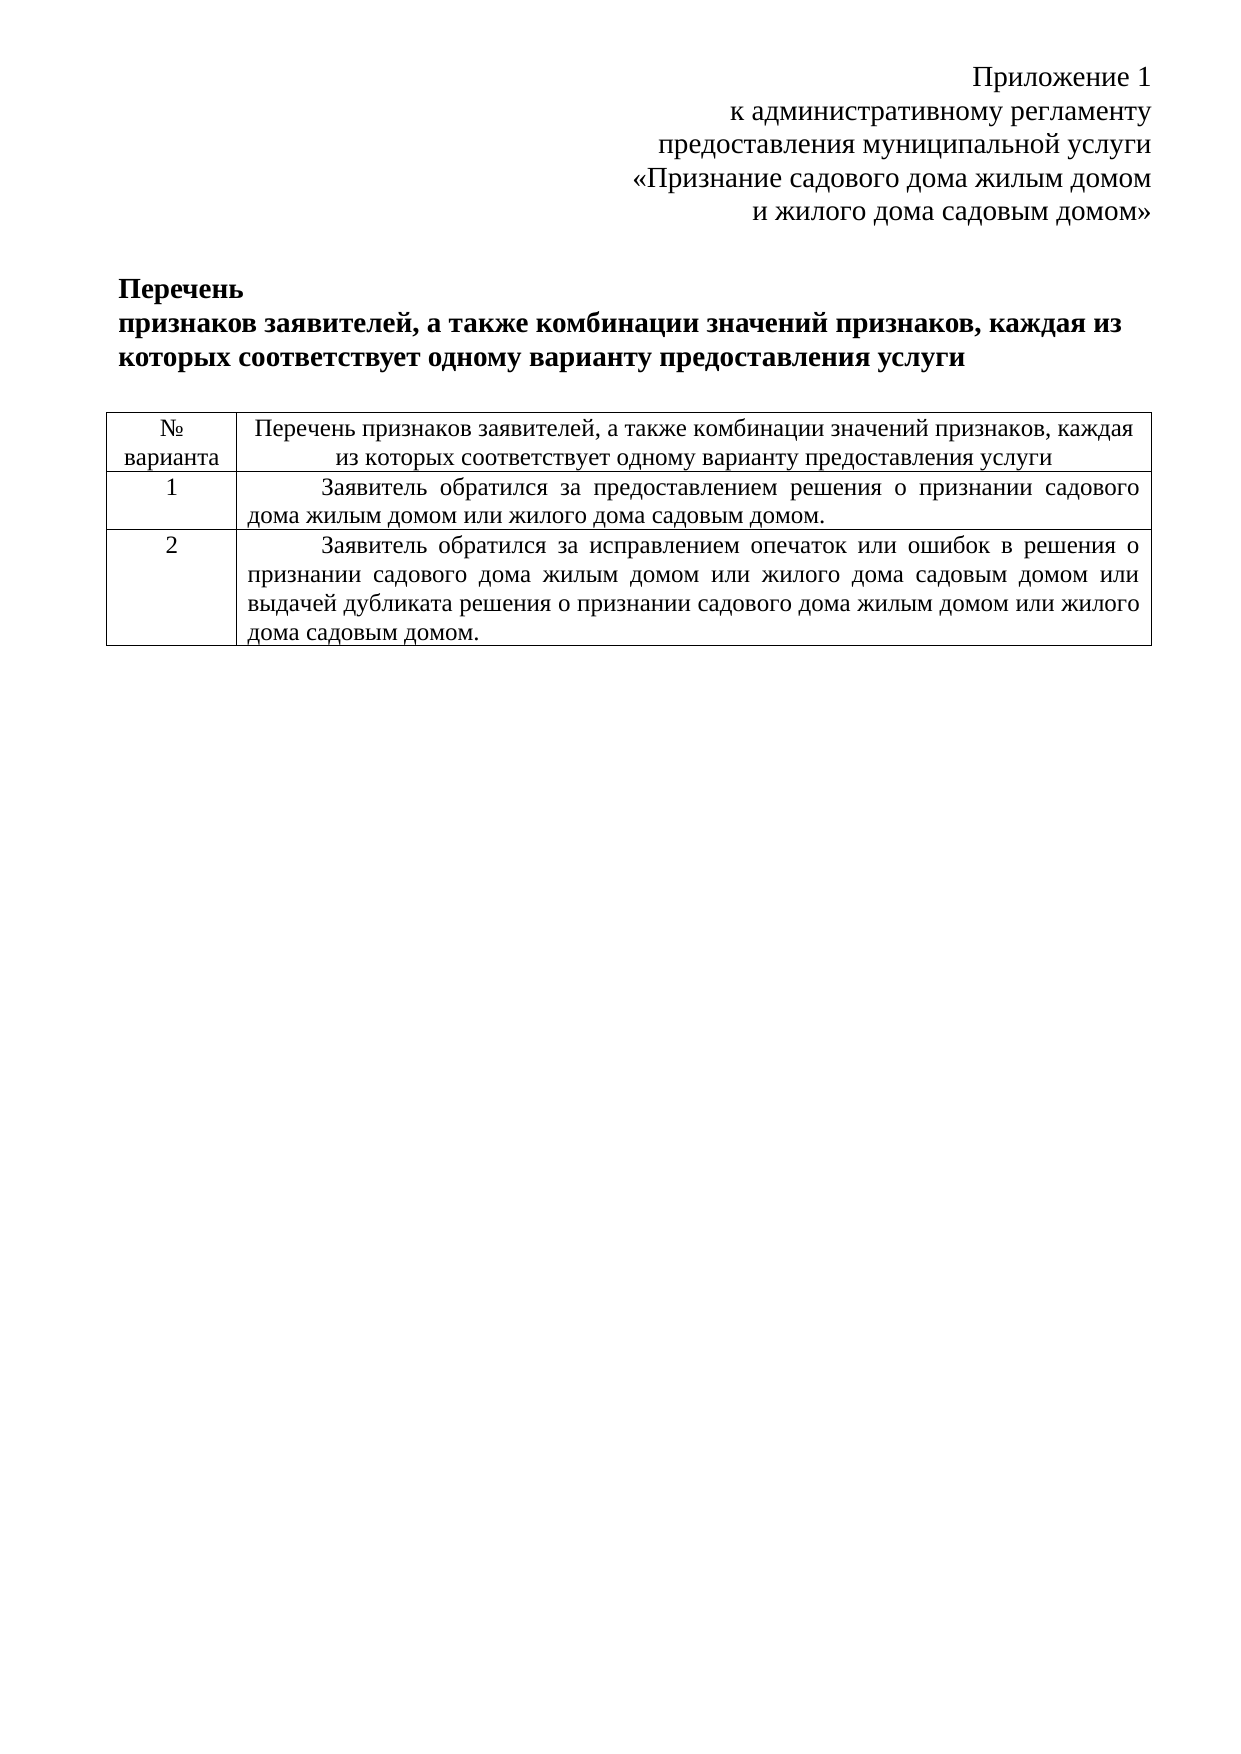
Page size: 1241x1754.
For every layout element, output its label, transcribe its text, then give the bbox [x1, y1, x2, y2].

text предоставления муниципальной услуги [118, 126, 1152, 160]
text «Признание садового дома жилым домом [118, 160, 1152, 193]
table_cell 2 [107, 530, 236, 645]
table_cell Заявитель обратился за исправлением опечаток или ошибок в решения о признании садового дома жилым домом или жилого дома садовым домом или выдачей дубликата решения о признании садового дома жилым домом или жилого дома садовым домом. [237, 530, 1151, 645]
text Приложение 1 [118, 59, 1152, 93]
table_cell 1 [107, 472, 236, 529]
table_cell Заявитель обратился за предоставлением решения о признании садового дома жилым домом или жилого дома садовым домом. [237, 472, 1151, 529]
text к административному регламенту [118, 93, 1152, 126]
table_header Перечень признаков заявителей, а также комбинации значений признаков, каждая из которых соответствует одному варианту предоставления услуги [237, 413, 1151, 471]
text и жилого дома садовым домом» [118, 193, 1152, 227]
table_header № варианта [107, 413, 236, 471]
subtitle Перечень признаков заявителей, а также комбинации значений признаков, каждая из которых соответствует одному варианту предоставления услуги [118, 272, 1152, 372]
